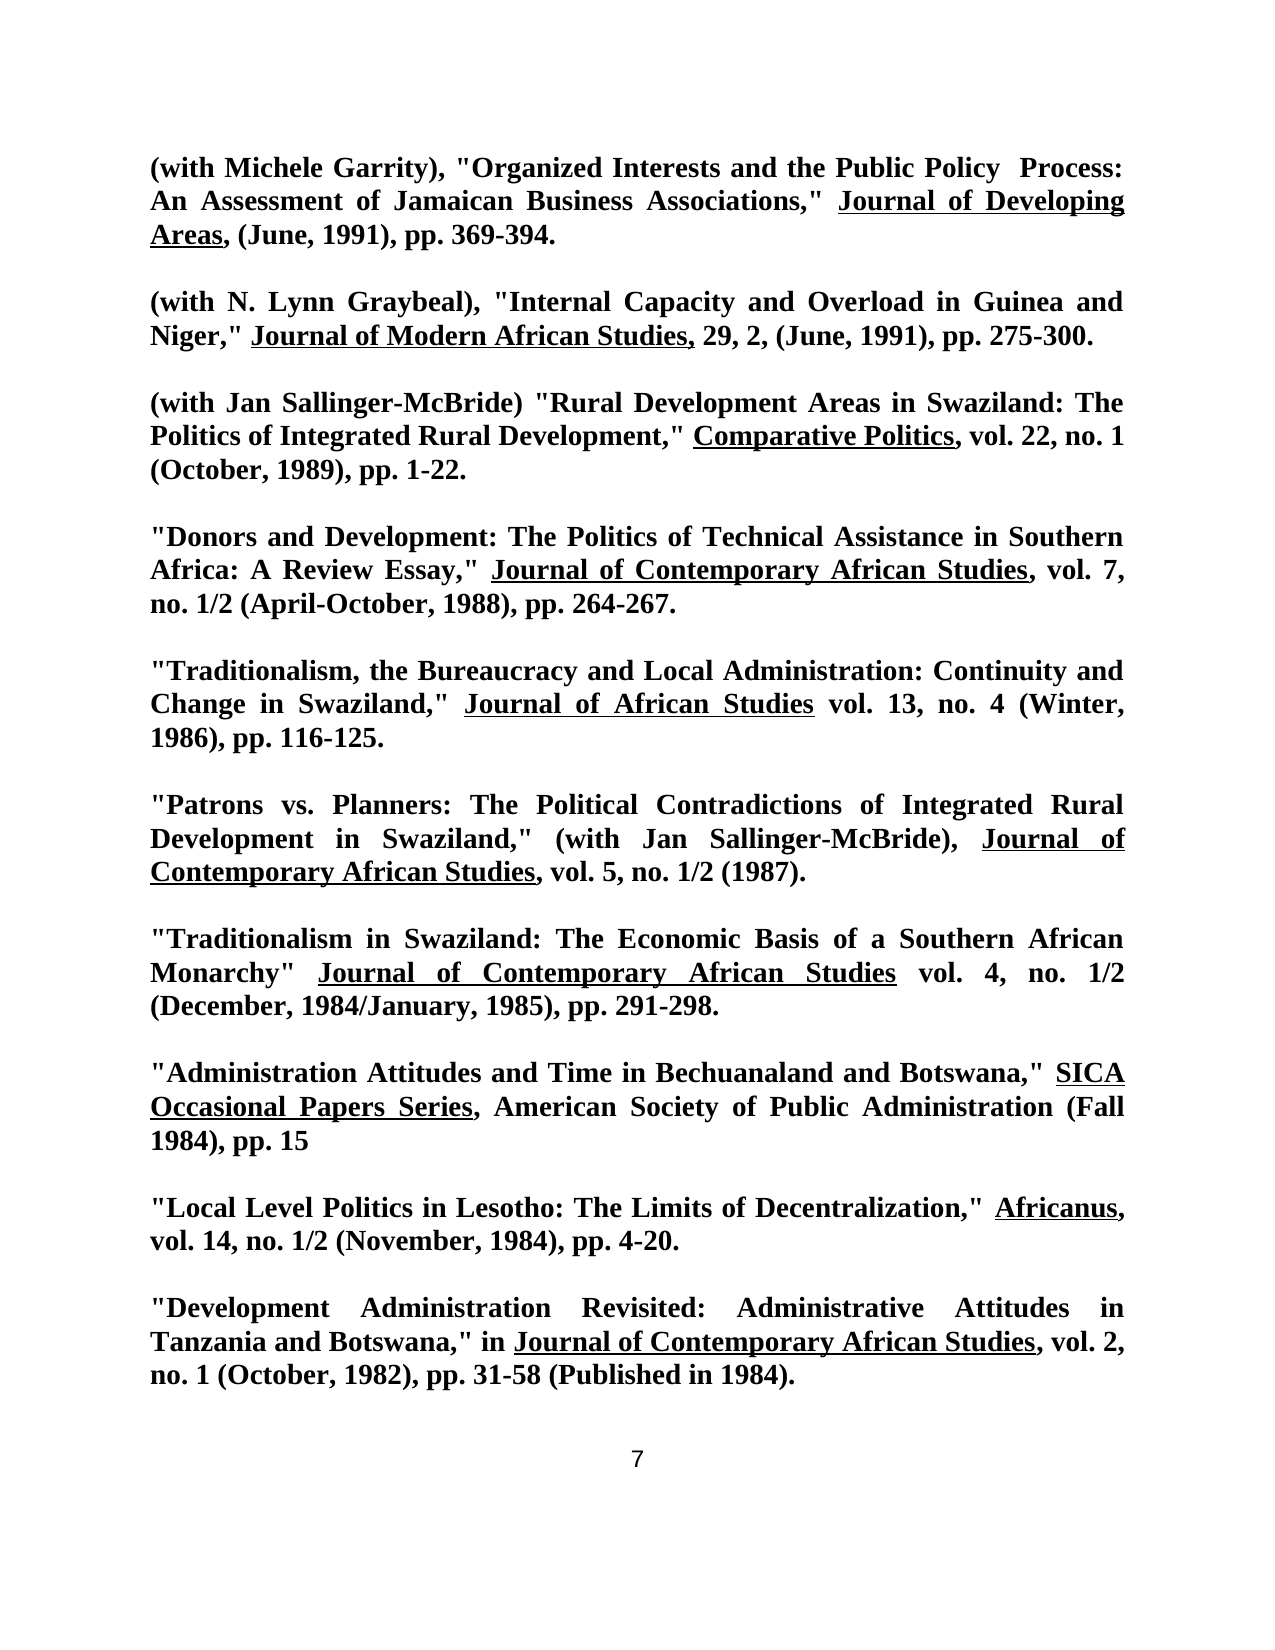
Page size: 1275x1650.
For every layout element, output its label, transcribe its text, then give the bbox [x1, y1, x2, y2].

text "Traditionalism, the Bureaucracy and Local Administration: Continuity and Change in Swaziland," Journal of African Studies vol. 13, no. 4 (Winter, 1986), pp. 116-125. [150, 653, 1125, 754]
text "Patrons vs. Planners: The Political Contradictions of Integrated Rural Development in Swaziland," (with Jan Sallinger-McBride), Journal of Contemporary African Studies, vol. 5, no. 1/2 (1987). [150, 787, 1125, 888]
text (with Jan Sallinger-McBride) "Rural Development Areas in Swaziland: The Politics of Integrated Rural Development," Comparative Politics, vol. 22, no. 1 (October, 1989), pp. 1-22. [150, 385, 1125, 485]
text "Traditionalism in Swaziland: The Economic Basis of a Southern African Monarchy" Journal of Contemporary African Studies vol. 4, no. 1/2 (December, 1984/January, 1985), pp. 291-298. [150, 921, 1125, 1022]
text "Local Level Politics in Lesotho: The Limits of Decentralization," Africanus, vol. 14, no. 1/2 (November, 1984), pp. 4-20. [150, 1190, 1125, 1257]
text "Administration Attitudes and Time in Bechuanaland and Botswana," SICA Occasional Papers Series, American Society of Public Administration (Fall 1984), pp. 15 [150, 1056, 1125, 1156]
text "Development Administration Revisited: Administrative Attitudes in Tanzania and Botswana," in Journal of Contemporary African Studies, vol. 2, no. 1 (October, 1982), pp. 31-58 (Published in 1984). [150, 1290, 1125, 1391]
text (with Michele Garrity), "Organized Interests and the Public Policy Process: An Assessment of Jamaican Business Associations," Journal of Developing Areas, (June, 1991), pp. 369-394. [150, 150, 1125, 251]
text "Donors and Development: The Politics of Technical Assistance in Southern Africa: A Review Essay," Journal of Contemporary African Studies, vol. 7, no. 1/2 (April-October, 1988), pp. 264-267. [150, 519, 1125, 619]
text (with N. Lynn Graybeal), "Internal Capacity and Overload in Guinea and Niger," Journal of Modern African Studies, 29, 2, (June, 1991), pp. 275-300. [150, 284, 1125, 351]
